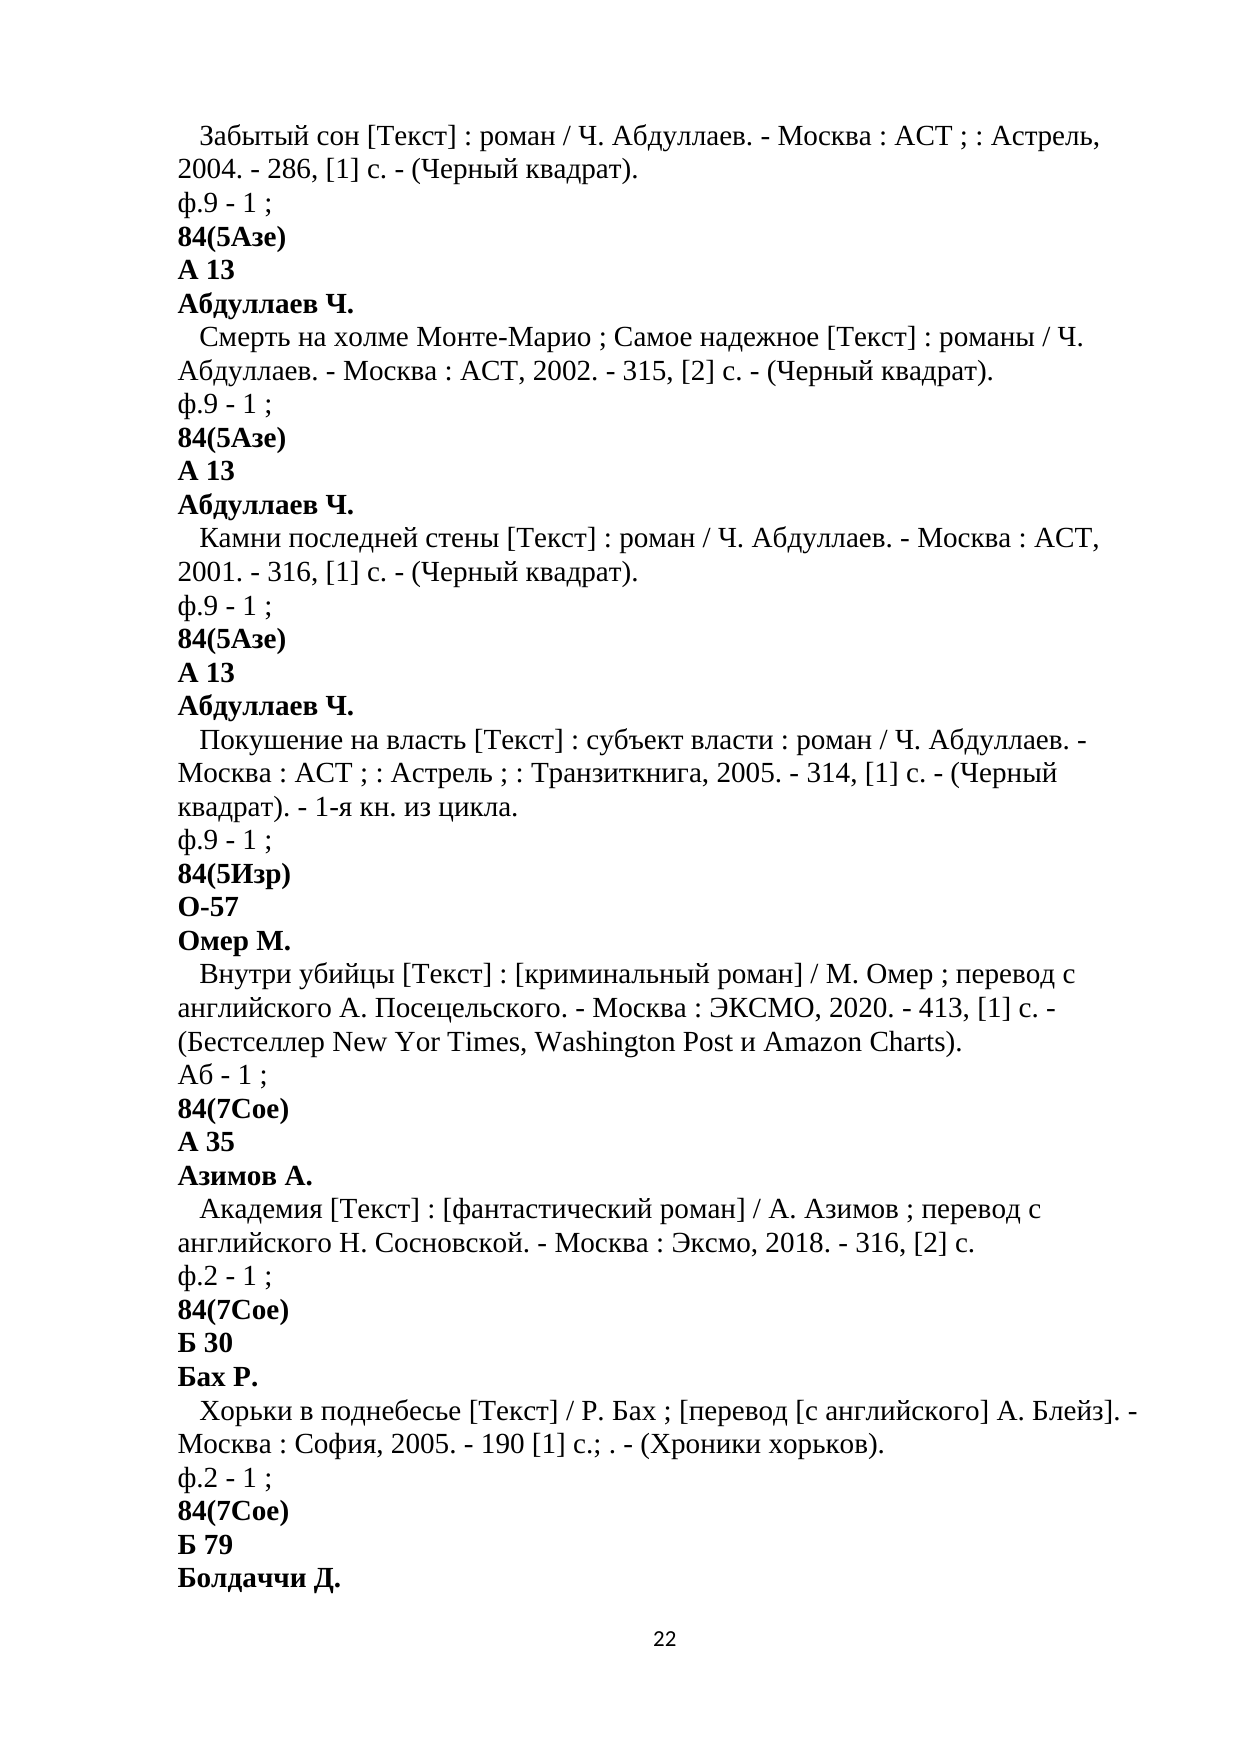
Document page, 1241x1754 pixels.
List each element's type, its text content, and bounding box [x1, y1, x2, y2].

text ф.2 - 1 ; [177, 1258, 1152, 1292]
text 84(5Азе) А 13 Абдуллаев Ч. Покушение на власть [Текст] : субъект власти : роман / Ч. Абдуллаев. - Москва : АСТ ; : Астрель ; : Транзиткнига, 2005. - 314, [1] с. - (Черный квадрат). - 1-я кн. из цикла. [177, 621, 1152, 822]
text ф.2 - 1 ; [177, 1460, 1152, 1493]
text ф.9 - 1 ; [177, 185, 1152, 219]
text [177, 1493, 1152, 1594]
text ф.9 - 1 ; [177, 386, 1152, 420]
text ф.9 - 1 ; [177, 822, 1152, 856]
text 84(7Сое) А 35 Азимов А. Академия [Текст] : [фантастический роман] / А. Азимов ; перевод с английского Н. Сосновской. - Москва : Эксмо, 2018. - 316, [2] с. [177, 1091, 1152, 1258]
text 84(5Изр) О-57 Омер М. Внутри убийцы [Текст] : [криминальный роман] / М. Омер ; перевод с английского А. Посецельского. - Москва : ЭКСМО, 2020. - 413, [1] с. - (Бестселлер New Yor Times, Washington Post и Amazon Charts). [177, 856, 1152, 1057]
text 84(5Азе) А 13 Абдуллаев Ч. Камни последней стены [Текст] : роман / Ч. Абдуллаев. - Москва : АСТ, 2001. - 316, [1] с. - (Черный квадрат). [177, 420, 1152, 588]
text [177, 118, 1152, 185]
text Аб - 1 ; [177, 1057, 1152, 1091]
text 84(5Азе) А 13 Абдуллаев Ч. Смерть на холме Монте-Марио ; Самое надежное [Текст] : романы / Ч. Абдуллаев. - Москва : АСТ, 2002. - 315, [2] с. - (Черный квадрат). [177, 219, 1152, 386]
text 84(7Сое) Б 30 Бах Р. Хорьки в поднебесье [Текст] / Р. Бах ; [перевод [с английского] А. Блейз]. - Москва : София, 2005. - 190 [1] c.; . - (Хроники хорьков). [177, 1292, 1152, 1460]
text ф.9 - 1 ; [177, 588, 1152, 621]
